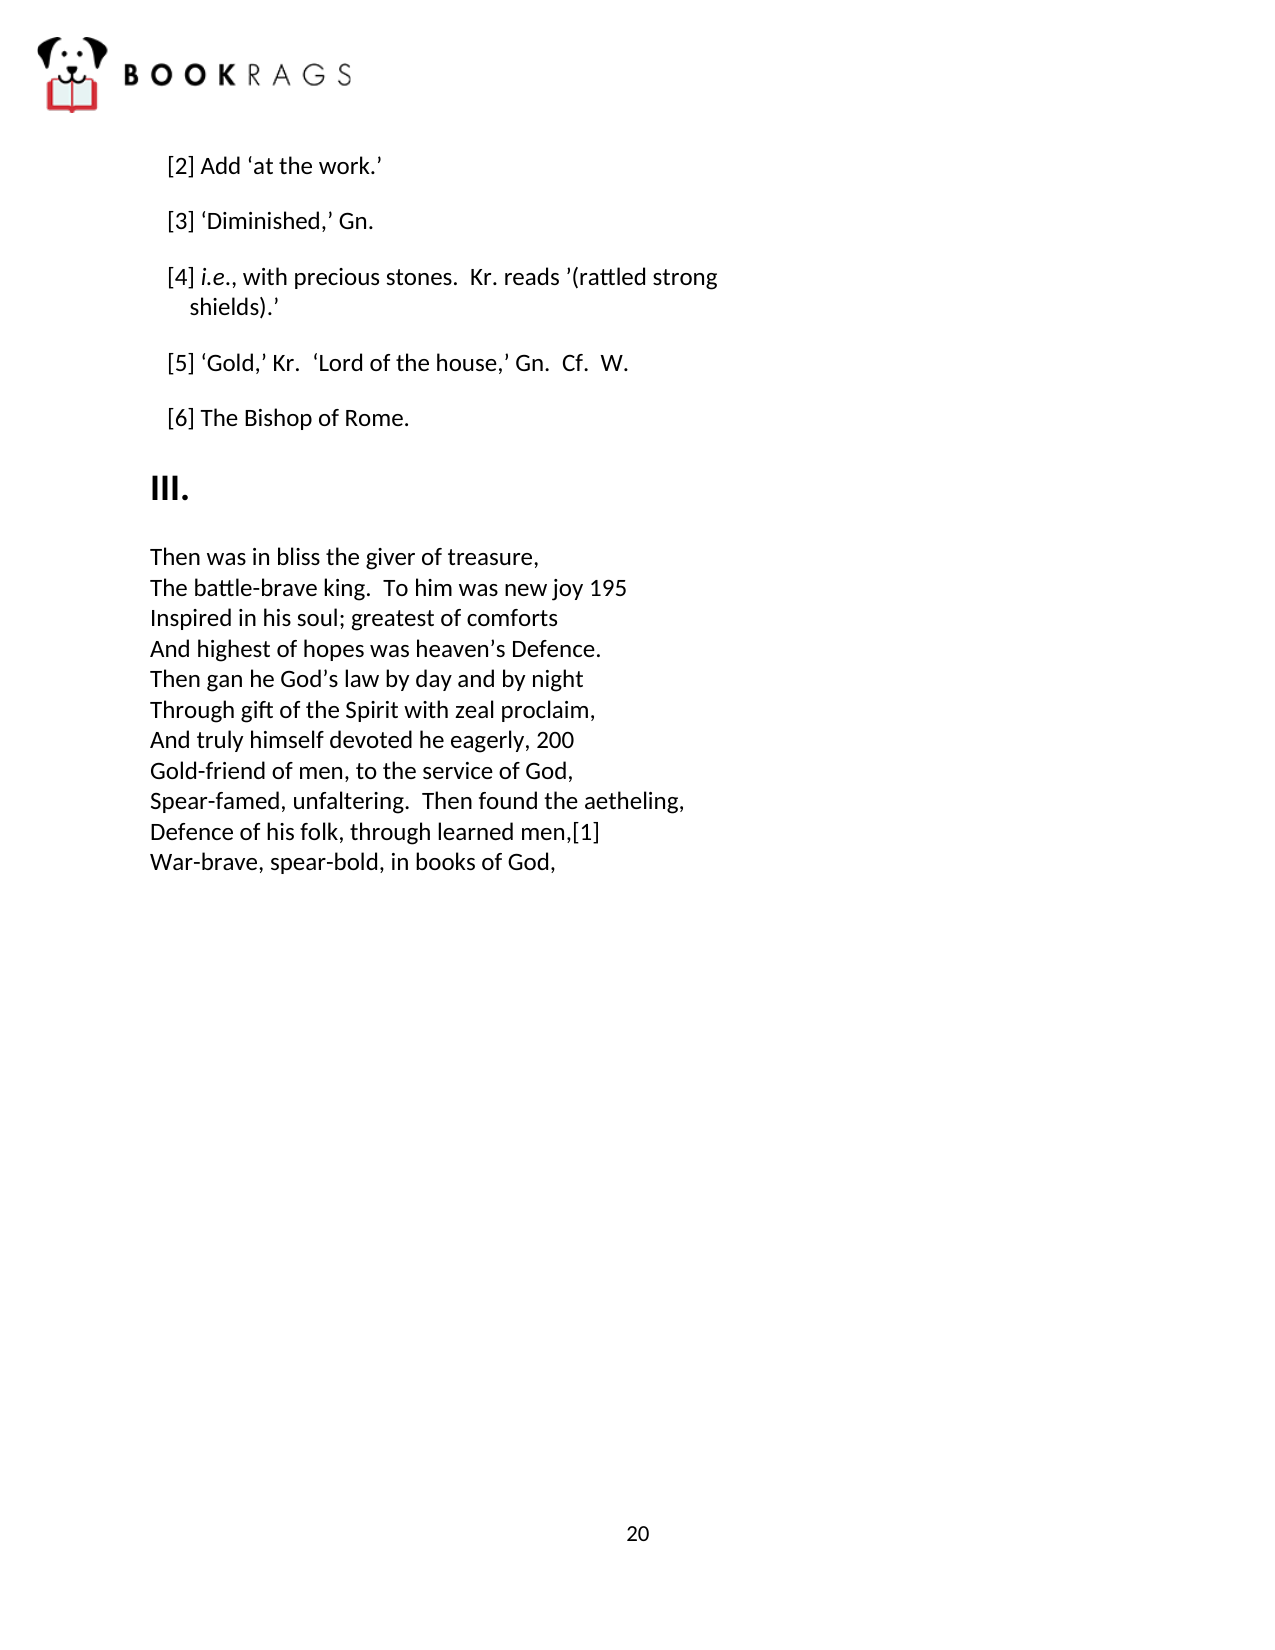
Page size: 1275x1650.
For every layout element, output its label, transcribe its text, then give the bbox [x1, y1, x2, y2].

text [2] Add ‘at the work.’ [150, 150, 1125, 181]
text Then was in bliss the giver of treasure, The battle-brave king. To him was new joy 195 Inspired in his soul; greatest of comforts And highest of hopes was heaven’s Defence. Then gan he God’s law by day and by night Through gift of the Spirit with zeal proclaim, And truly himself devoted he eagerly, 200 Gold-friend of men, to the service of God, Spear-famed, unfaltering. Then found the aetheling, Defence of his folk, through learned men,[1] War-brave, spear-bold, in books of God, [150, 541, 1125, 877]
text III. [150, 464, 1125, 510]
text [6] The Bishop of Rome. [150, 403, 1125, 433]
text [3] ‘Diminished,’ Gn. [150, 206, 1125, 236]
text [5] ‘Gold,’ Kr. ‘Lord of the house,’ Gn. Cf. W. [150, 347, 1125, 378]
picture [37, 37, 351, 113]
text [4] i.e., with precious stones. Kr. reads ’(rattled strong shields).’ [150, 261, 1125, 322]
